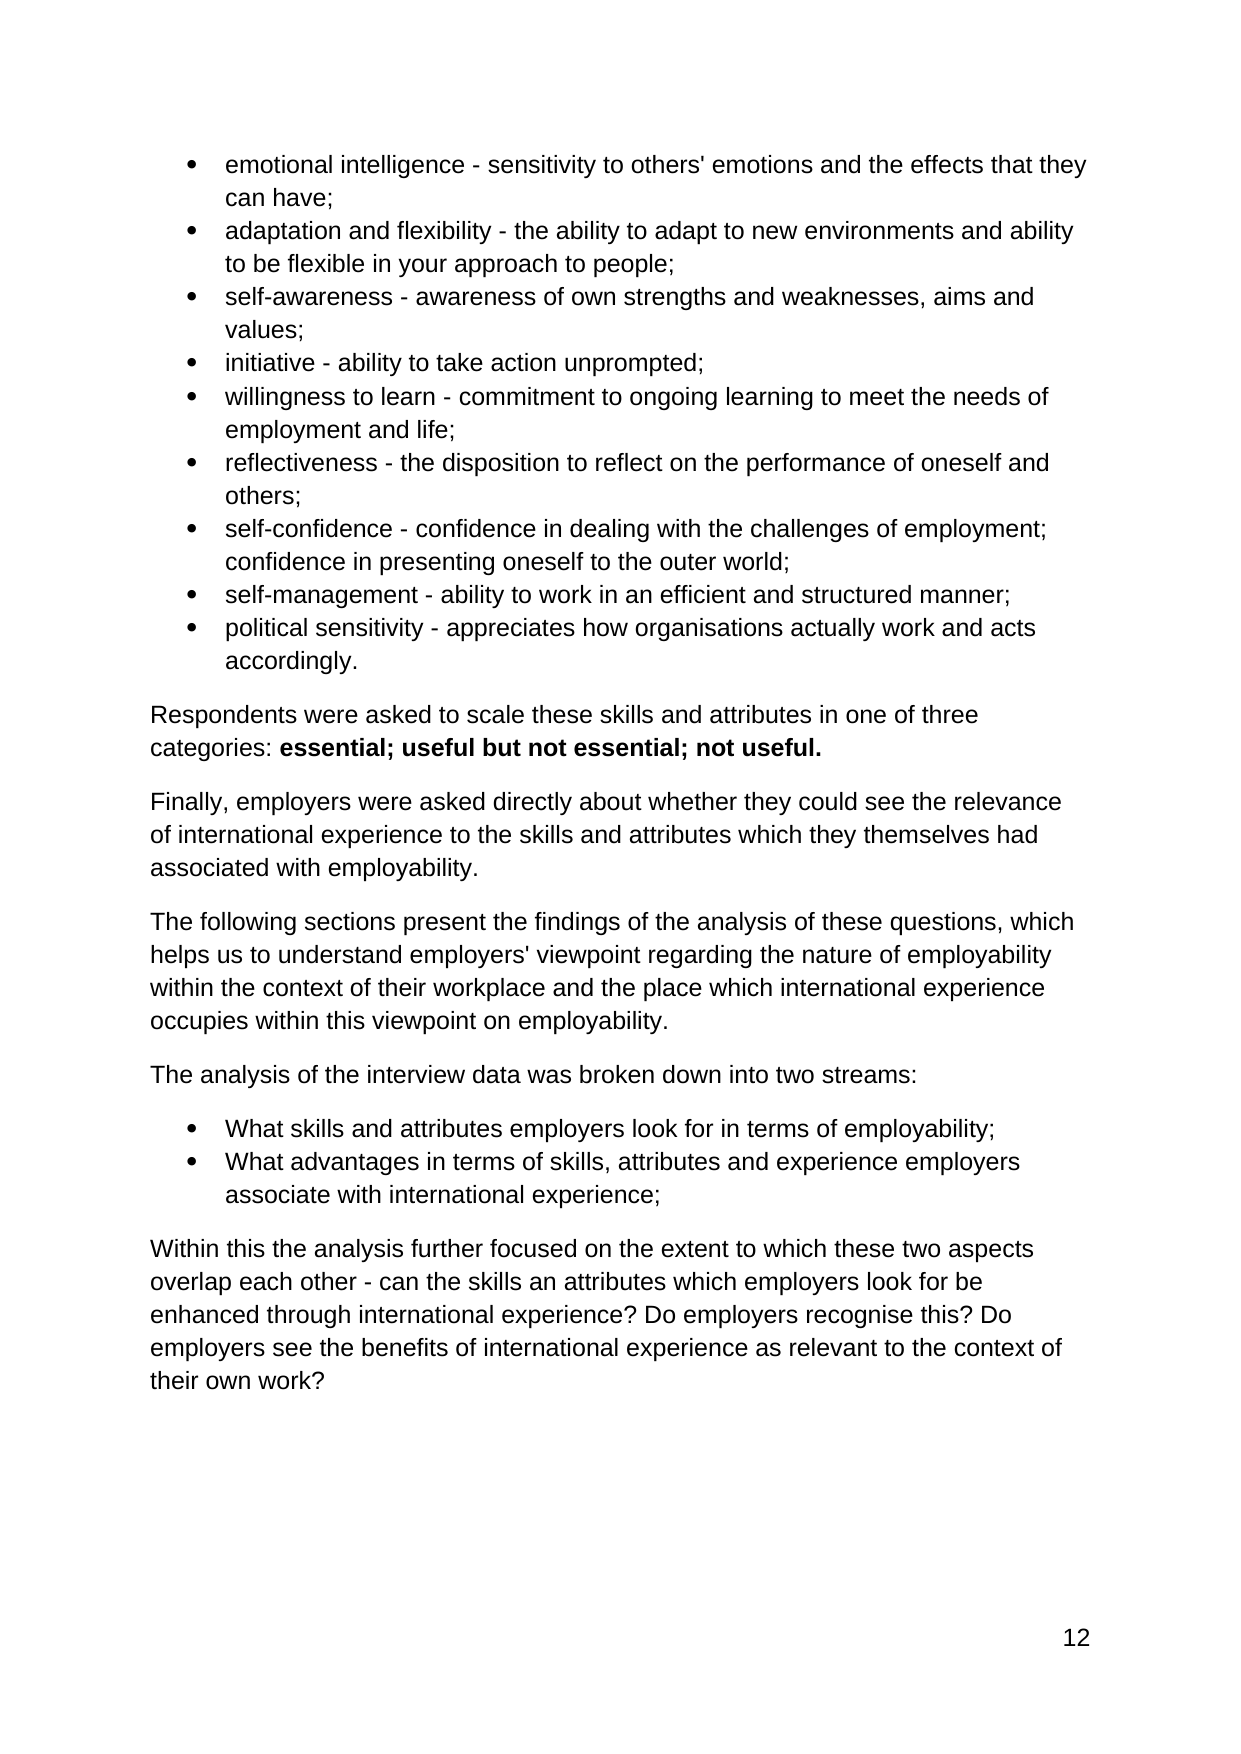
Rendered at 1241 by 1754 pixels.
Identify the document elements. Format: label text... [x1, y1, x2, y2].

list initiative - ability to take action unprompted; [187, 348, 1090, 377]
list self-management - ability to work in an efficient and structured manner; [187, 580, 1090, 609]
list willingness to learn - commitment to ongoing learning to meet the needs of employment and life; [187, 382, 1090, 443]
list political sensitivity - appreciates how organisations actually work and acts accordingly. [187, 613, 1090, 675]
text The following sections present the findings of the analysis of these questions, which helps us to understand employers' viewpoint regarding the nature of employability within the context of their workplace and the place which international experience occupies within this viewpoint on employability. [150, 907, 1090, 1035]
text The analysis of the interview data was broken down into two streams: [150, 1060, 1090, 1088]
text Finally, employers were asked directly about whether they could see the relevance of international experience to the skills and attributes which they themselves had associated with employability. [150, 787, 1090, 882]
list self-awareness - awareness of own strengths and weaknesses, aims and values; [187, 282, 1090, 344]
list self-confidence - confidence in dealing with the challenges of employment; confidence in presenting oneself to the outer world; [187, 514, 1090, 576]
list reflectiveness - the disposition to reflect on the performance of oneself and others; [187, 448, 1090, 509]
list emotional intelligence - sensitivity to others' emotions and the effects that they can have; [187, 150, 1090, 212]
list adaptation and flexibility - the ability to adapt to new environments and ability to be flexible in your approach to people; [187, 216, 1090, 278]
list What skills and attributes employers look for in terms of employability; [187, 1114, 1090, 1142]
text Respondents were asked to scale these skills and attributes in one of three categories: essential; useful but not essential; not useful. [150, 700, 1090, 762]
list What advantages in terms of skills, attributes and experience employers associate with international experience; [187, 1147, 1090, 1209]
text Within this the analysis further focused on the extent to which these two aspects overlap each other - can the skills an attributes which employers look for be enhanced through international experience? Do employers recognise this? Do employers see the benefits of international experience as relevant to the context of their own work? [150, 1234, 1090, 1394]
